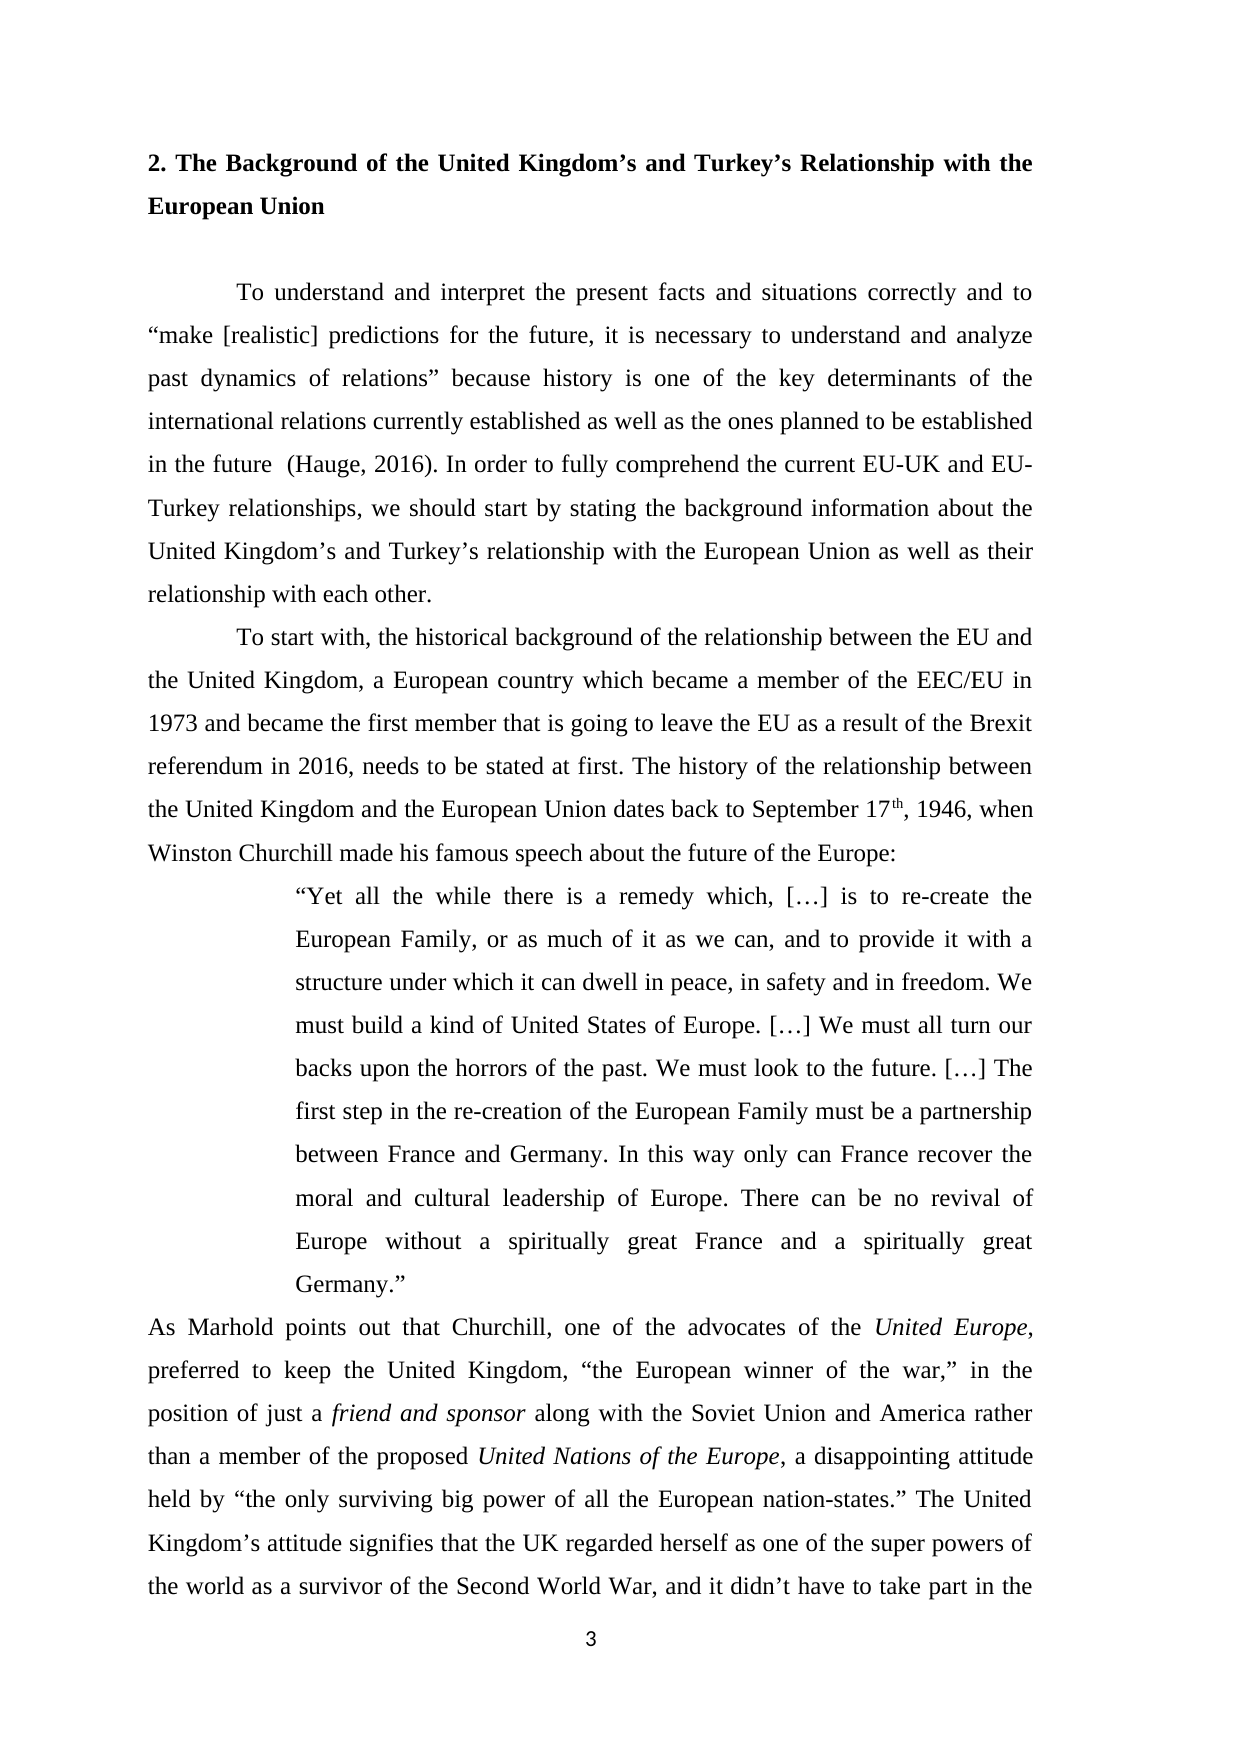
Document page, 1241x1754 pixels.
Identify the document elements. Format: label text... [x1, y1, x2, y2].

text 2. The Background of the United Kingdom’s and Turkey’s Relationship with the European Union [148, 148, 1034, 219]
text To start with, the historical background of the relationship between the EU and the United Kingdom, a European country which became a member of the EEC/EU in 1973 and became the first member that is going to leave the EU as a result of the Brexit referendum in 2016, needs to be stated at first. The history of the relationship between the United Kingdom and the European Union dates back to September 17th, 1946, when Winston Churchill made his famous speech about the future of the Europe: [148, 622, 1034, 866]
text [148, 1312, 1034, 1599]
text To understand and interpret the present facts and situations correctly and to “make [realistic] predictions for the future, it is necessary to understand and analyze past dynamics of relations” because history is one of the key determinants of the international relations currently established as well as the ones planned to be established in the future (Hauge, 2016). In order to fully comprehend the current EU-UK and EU-Turkey relationships, we should start by stating the background information about the United Kingdom’s and Turkey’s relationship with the European Union as well as their relationship with each other. [148, 277, 1034, 608]
text “Yet all the while there is a remedy which, […] is to re-create the European Family, or as much of it as we can, and to provide it with a structure under which it can dwell in peace, in safety and in freedom. We must build a kind of United States of Europe. […] We must all turn our backs upon the horrors of the past. We must look to the future. […] The first step in the re-creation of the European Family must be a partnership between France and Germany. In this way only can France recover the moral and cultural leadership of Europe. There can be no revival of Europe without a spiritually great France and a spiritually great Germany.” [295, 881, 1034, 1298]
